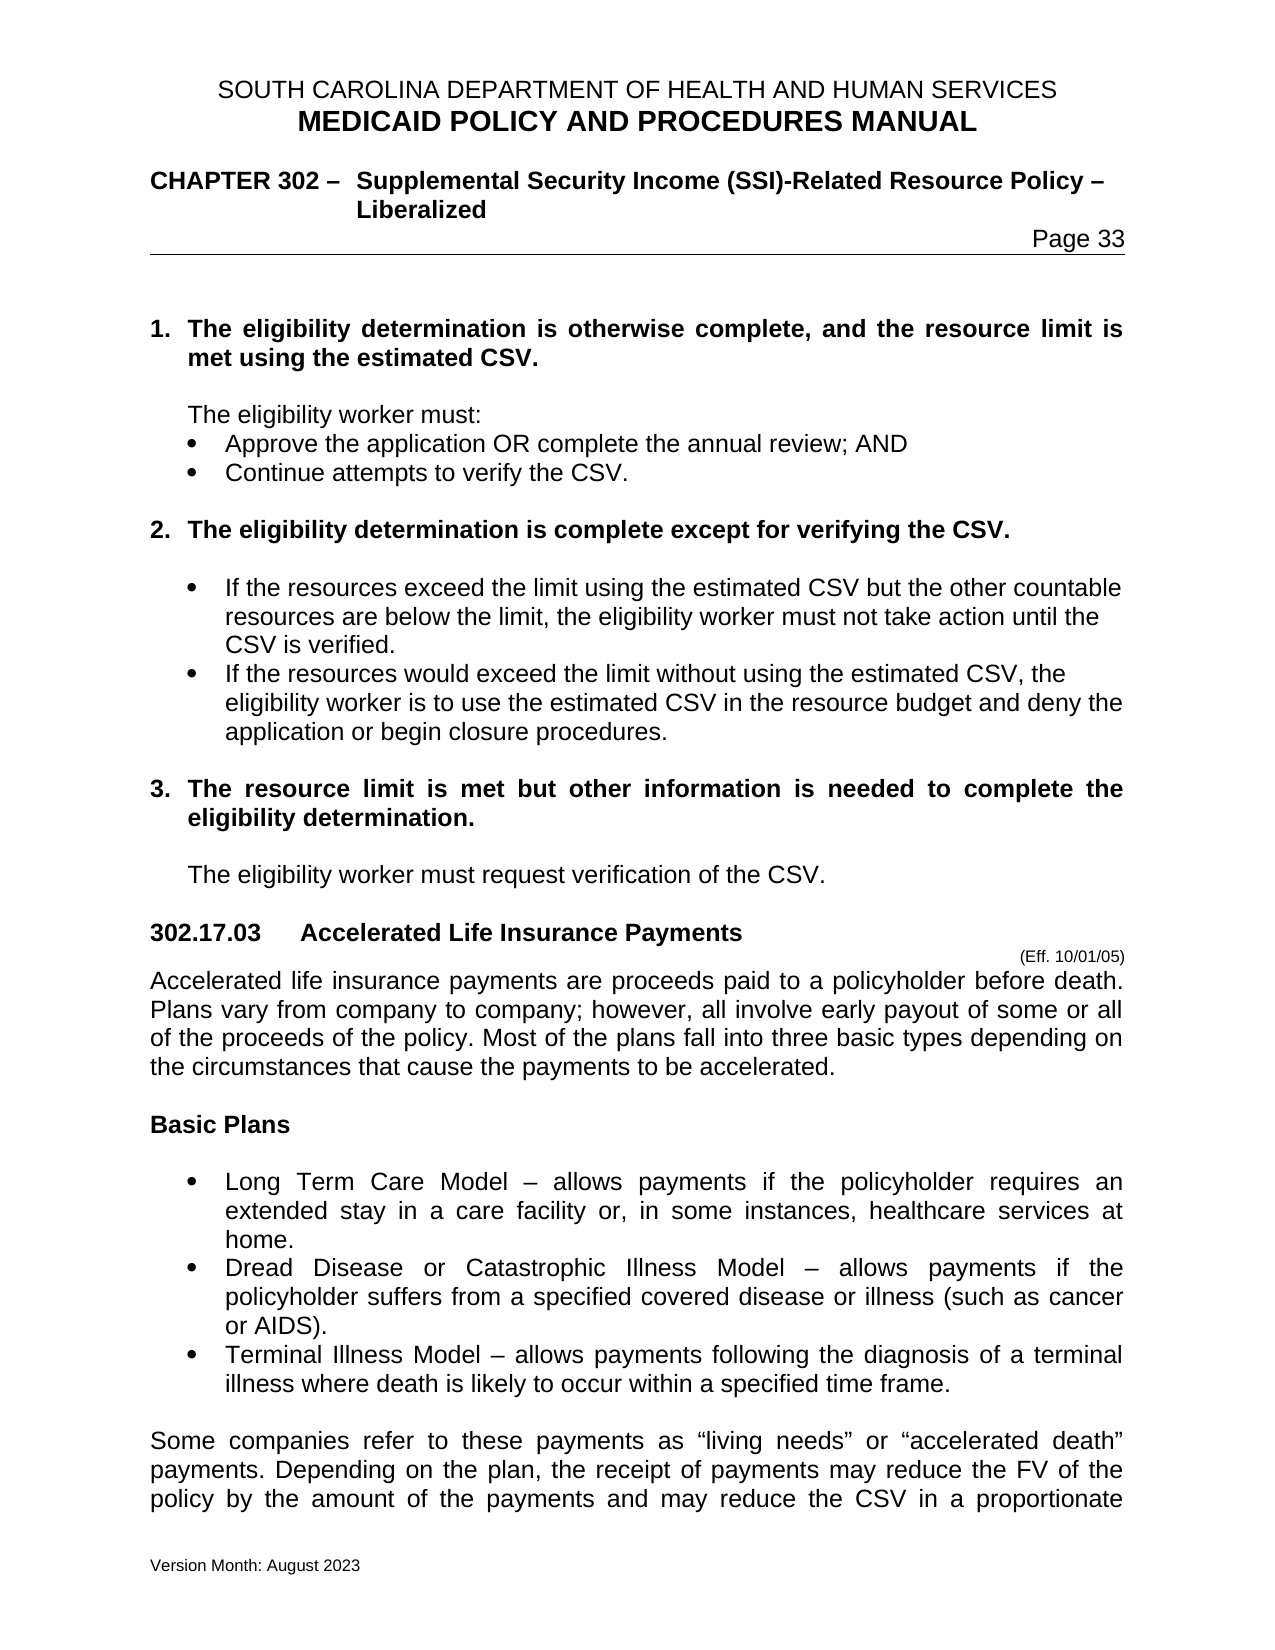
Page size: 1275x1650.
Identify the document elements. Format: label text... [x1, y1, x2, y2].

list Continue attempts to verify the CSV. [187, 458, 1125, 486]
list The eligibility determination is otherwise complete, and the resource limit is met using the estimated CSV. [150, 314, 1125, 371]
list If the resources would exceed the limit without using the estimated CSV, the eligibility worker is to use the estimated CSV in the resource budget and deny the application or begin closure procedures. [187, 659, 1125, 745]
text (Eff. 10/01/05) [150, 947, 1125, 966]
list Dread Disease or Catastrophic Illness Model – allows payments if the policyholder suffers from a specified covered disease or illness (such as cancer or AIDS). [187, 1253, 1125, 1340]
list Terminal Illness Model – allows payments following the diagnosis of a terminal illness where death is likely to occur within a specified time frame. [187, 1340, 1125, 1397]
list The resource limit is met but other information is needed to complete the eligibility determination. [150, 774, 1125, 832]
text Basic Plans [150, 1109, 1125, 1138]
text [150, 1426, 1125, 1512]
list If the resources exceed the limit using the estimated CSV but the other countable resources are below the limit, the eligibility worker must not take action until the CSV is verified. [187, 573, 1125, 659]
text The eligibility worker must: [187, 400, 1125, 429]
list Approve the application OR complete the annual review; AND [187, 429, 1125, 458]
text Accelerated life insurance payments are proceeds paid to a policyholder before death. Plans vary from company to company; however, all involve early payout of some or all of the proceeds of the policy. Most of the plans fall into three basic types depending on the circumstances that cause the payments to be accelerated. [150, 966, 1125, 1081]
list Long Term Care Model – allows payments if the policyholder requires an extended stay in a care facility or, in some instances, healthcare services at home. [187, 1167, 1125, 1253]
list The eligibility determination is complete except for verifying the CSV. [150, 515, 1125, 544]
subtitle 302.17.03 Accelerated Life Insurance Payments [150, 918, 1125, 947]
text The eligibility worker must request verification of the CSV. [187, 860, 1125, 889]
